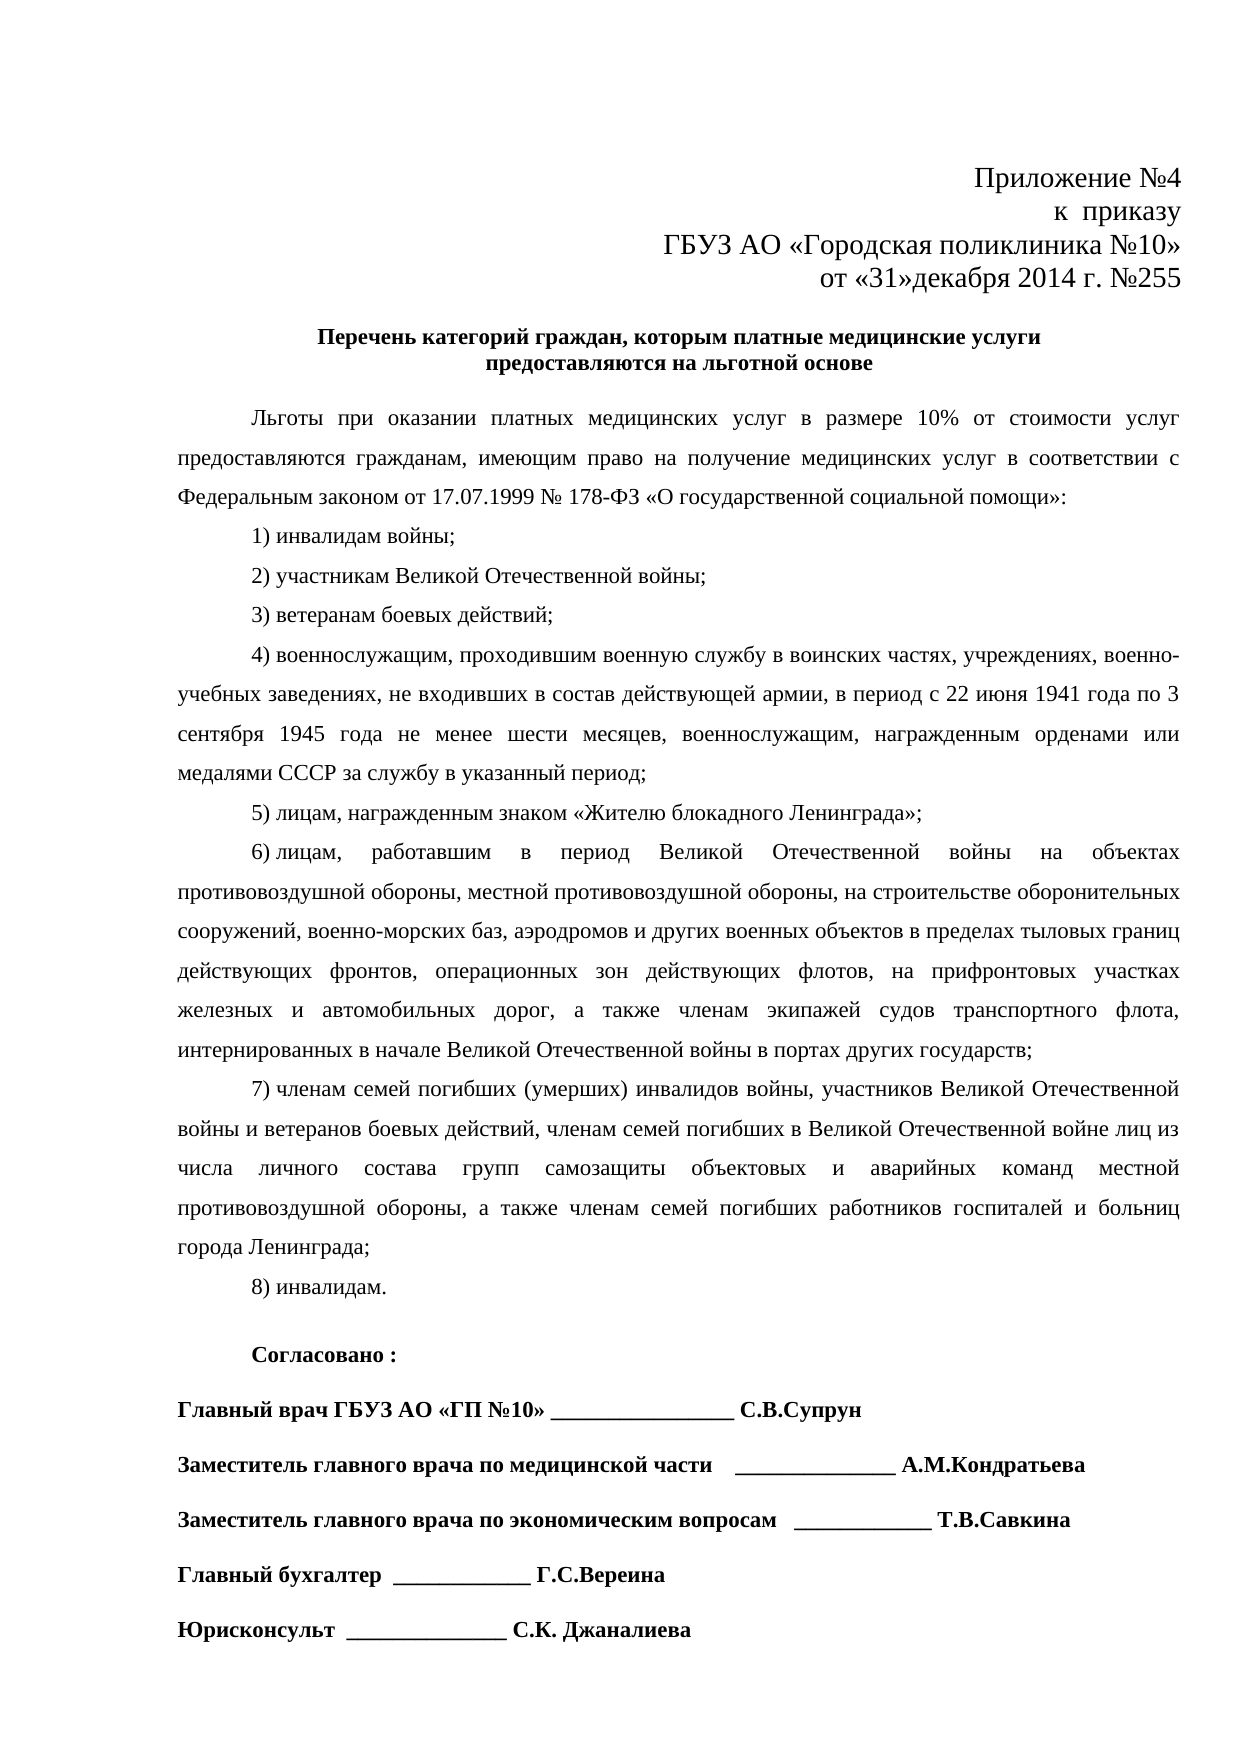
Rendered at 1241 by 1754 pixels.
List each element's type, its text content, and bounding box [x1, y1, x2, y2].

text к приказу [177, 193, 1181, 227]
text 6) лицам, работавшим в период Великой Отечественной войны на объектах противовоздушной обороны, местной противовоздушной обороны, на строительстве оборонительных сооружений, военно-морских баз, аэродромов и других военных объектов в пределах тыловых границ действующих фронтов, операционных зон действующих флотов, на прифронтовых участках железных и автомобильных дорог, а также членам экипажей судов транспортного флота, интернированных в начале Великой Отечественной войны в портах других государств; [177, 838, 1181, 1062]
text Льготы при оказании платных медицинских услуг в размере 10% от стоимости услуг предоставляются гражданам, имеющим право на получение медицинских услуг в соответствии с Федеральным законом от 17.07.1999 № 178-ФЗ «О государственной социальной помощи»: [177, 404, 1181, 509]
text ГБУЗ АО «Городская поликлиника №10» [177, 227, 1181, 260]
text Юрисконсульт ______________ С.К. Джаналиева [177, 1616, 1181, 1643]
text Согласовано : [177, 1341, 1181, 1367]
text 7) членам семей погибших (умерших) инвалидов войны, участников Великой Отечественной войны и ветеранов боевых действий, членам семей погибших в Великой Отечественной войне лиц из числа личного состава групп самозащиты объектовых и аварийных команд местной противовоздушной обороны, а также членам семей погибших работников госпиталей и больниц города Ленинграда; [177, 1075, 1181, 1259]
text 1) инвалидам войны; [177, 523, 1181, 549]
text Приложение №4 [177, 160, 1181, 193]
text 5) лицам, награжденным знаком «Жителю блокадного Ленинграда»; [177, 799, 1181, 825]
text Перечень категорий граждан, которым платные медицинские услуги [177, 323, 1181, 349]
text Заместитель главного врача по экономическим вопросам ____________ Т.В.Савкина [177, 1506, 1181, 1533]
text Главный врач ГБУЗ АО «ГП №10» ________________ С.В.Супрун [177, 1396, 1181, 1422]
text предоставляются на льготной основе [177, 349, 1181, 375]
text Главный бухгалтер ____________ Г.С.Вереина [177, 1561, 1181, 1588]
text Заместитель главного врача по медицинской части ______________ А.М.Кондратьева [177, 1451, 1181, 1477]
text от «31»декабря 2014 г. №255 [177, 260, 1181, 294]
text 2) участникам Великой Отечественной войны; [177, 562, 1181, 588]
text 3) ветеранам боевых действий; [177, 602, 1181, 628]
text 8) инвалидам. [177, 1273, 1181, 1299]
text 4) военнослужащим, проходившим военную службу в воинских частях, учреждениях, военно-учебных заведениях, не входивших в состав действующей армии, в период с 22 июня 1941 года по 3 сентября 1945 года не менее шести месяцев, военнослужащим, награжденным орденами или медалями СССР за службу в указанный период; [177, 641, 1181, 786]
